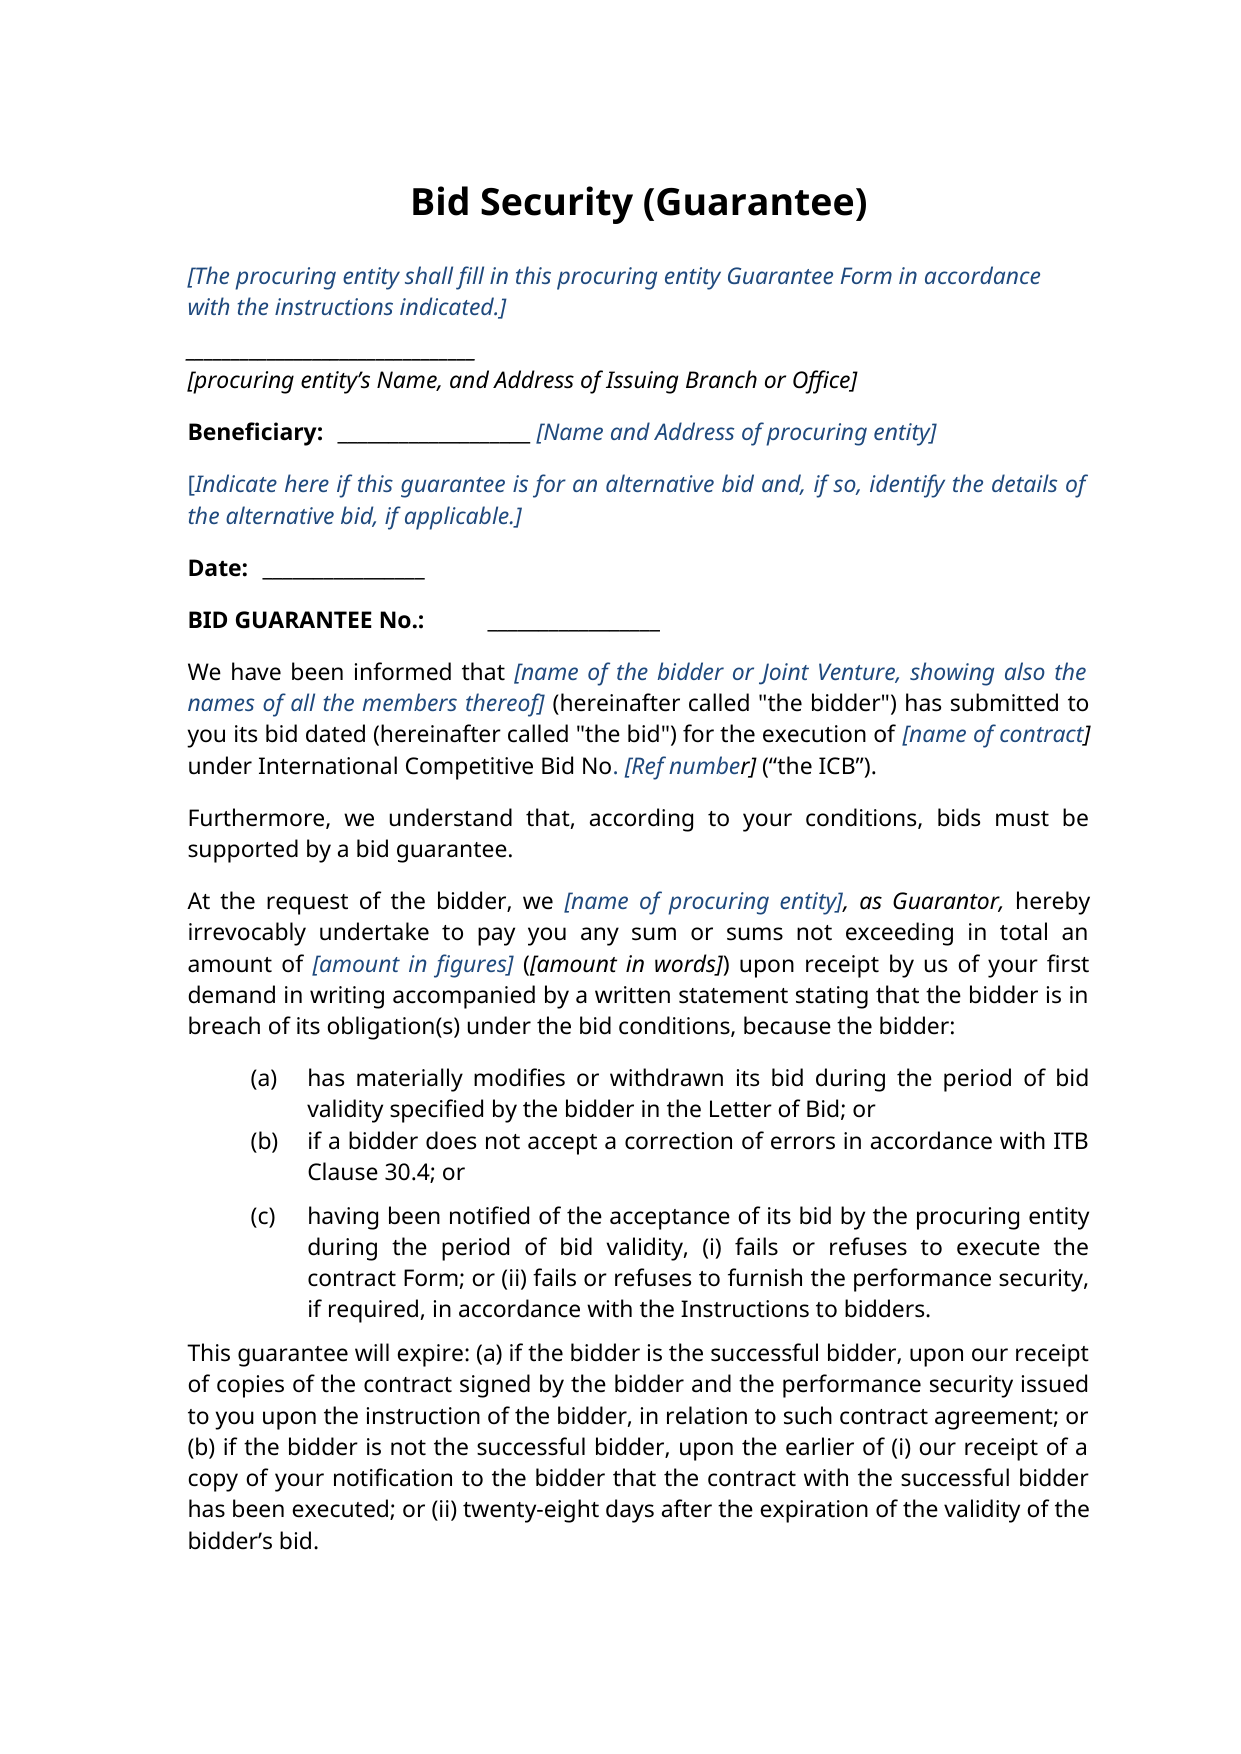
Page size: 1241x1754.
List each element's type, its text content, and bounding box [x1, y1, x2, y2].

text At the request of the bidder, we [name of procuring entity], as Guarantor, hereby irrevocably undertake to pay you any sum or sums not exceeding in total an amount of [amount in figures] ([amount in words]) upon receipt by us of your first demand in writing accompanied by a written statement stating that the bidder is in breach of its obligation(s) under the bid conditions, because the bidder: [187, 885, 1090, 1041]
text Furthermore, we understand that, according to your conditions, bids must be supported by a bid guarantee. [187, 802, 1090, 864]
text We have been informed that [name of the bidder or Joint Venture, showing also the names of all the members thereof] (hereinafter called "the bidder") has submitted to you its bid dated (hereinafter called "the bid") for the execution of [name of contract] under International Competitive Bid No. [Ref number] (“the ICB”). [187, 656, 1090, 781]
list if a bidder does not accept a correction of errors in accordance with ITB Clause 30.4; or [250, 1125, 1090, 1187]
list having been notified of the acceptance of its bid by the procuring entity during the period of bid validity, (i) fails or refuses to execute the contract Form; or (ii) fails or refuses to furnish the performance security, if required, in accordance with the Instructions to bidders. [250, 1200, 1090, 1325]
text ________________________________ [procuring entity’s Name, and Address of Issuing Branch or Office] [187, 333, 1090, 396]
text BID GUARANTEE No.: _________________ [187, 604, 1090, 635]
text Beneficiary: ___________________ [Name and Address of procuring entity] [187, 416, 1090, 448]
list has materially modifies or withdrawn its bid during the period of bid validity specified by the bidder in the Letter of Bid; or [250, 1062, 1090, 1125]
text [The procuring entity shall fill in this procuring entity Guarantee Form in accordance with the instructions indicated.] [187, 260, 1090, 323]
text [Indicate here if this guarantee is for an alternative bid and, if so, identify the details of the alternative bid, if applicable.] [187, 468, 1090, 531]
text This guarantee will expire: (a) if the bidder is the successful bidder, upon our receipt of copies of the contract signed by the bidder and the performance security issued to you upon the instruction of the bidder, in relation to such contract agreement; or (b) if the bidder is not the successful bidder, upon the earlier of (i) our receipt of a copy of your notification to the bidder that the contract with the successful bidder has been executed; or (ii) twenty-eight days after the expiration of the validity of the bidder’s bid. [187, 1337, 1090, 1556]
text Date: ________________ [187, 552, 1090, 583]
text Bid Security (Guarantee) [187, 175, 1090, 226]
